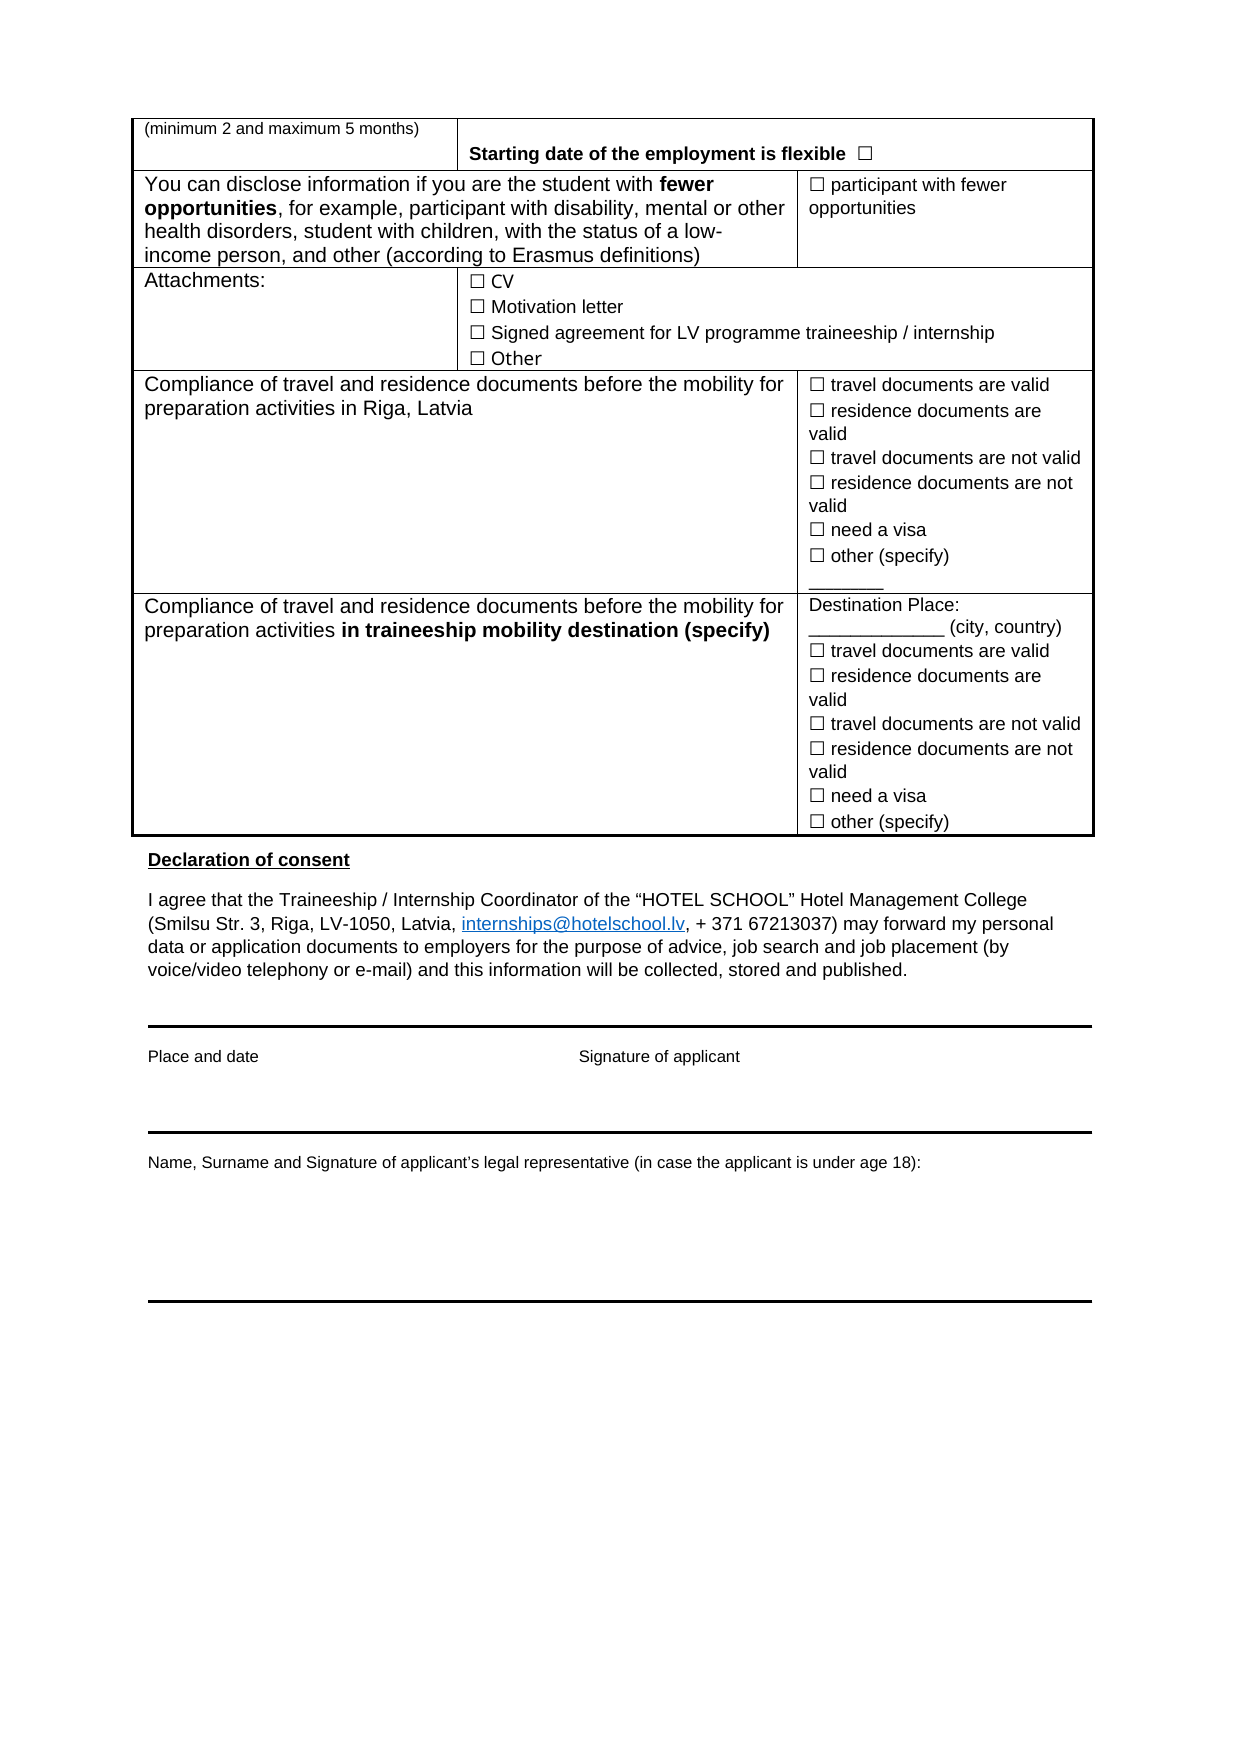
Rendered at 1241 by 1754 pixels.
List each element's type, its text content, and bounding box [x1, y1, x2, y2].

table_cell Compliance of travel and residence documents before the mobility for preparation activities in traineeship mobility destination (specify) [134, 594, 797, 833]
text Place and date Signature of applicant [148, 1047, 1092, 1066]
table_cell travel documents are valid residence documents are valid travel documents are not valid residence documents are not valid need a visa other (specify) _________ [798, 371, 1092, 593]
table_cell You can disclose information if you are the student with fewer opportunities, for example, participant with disability, mental or other health disorders, student with children, with the status of a low-income person, and other (according to Erasmus definitions) [134, 171, 797, 267]
table_cell ☐ CV ☐ Motivation letter ☐ Signed agreement for LV programme traineeship / internship ☐ Other [458, 268, 1092, 370]
text I agree that the Traineeship / Internship Coordinator of the “HOTEL SCHOOL” Hotel Management College (Smilsu Str. 3, Riga, LV-1050, Latvia, internships@hotelschool.lv, + 371 67213037) may forward my personal data or application documents to employers for the purpose of advice, job search and job placement (by voice/video telephony or e-mail) and this information will be collected, stored and published. [148, 889, 1092, 980]
text Declaration of consent [148, 849, 1092, 871]
table_cell Attachments: [134, 268, 457, 370]
table_cell participant with fewer opportunities [798, 171, 1092, 267]
text Name, Surname and Signature of applicant’s legal representative (in case the applicant is under age 18): [148, 1152, 1092, 1172]
table_cell Compliance of travel and residence documents before the mobility for preparation activities in Riga, Latvia [134, 371, 797, 593]
table_cell Starting date of the employment is flexible [458, 119, 1092, 170]
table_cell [134, 119, 457, 170]
table_cell Destination Place: _____________ (city, country) travel documents are valid residence documents are valid travel documents are not valid residence documents are not valid need a visa other (specify) [798, 594, 1092, 833]
